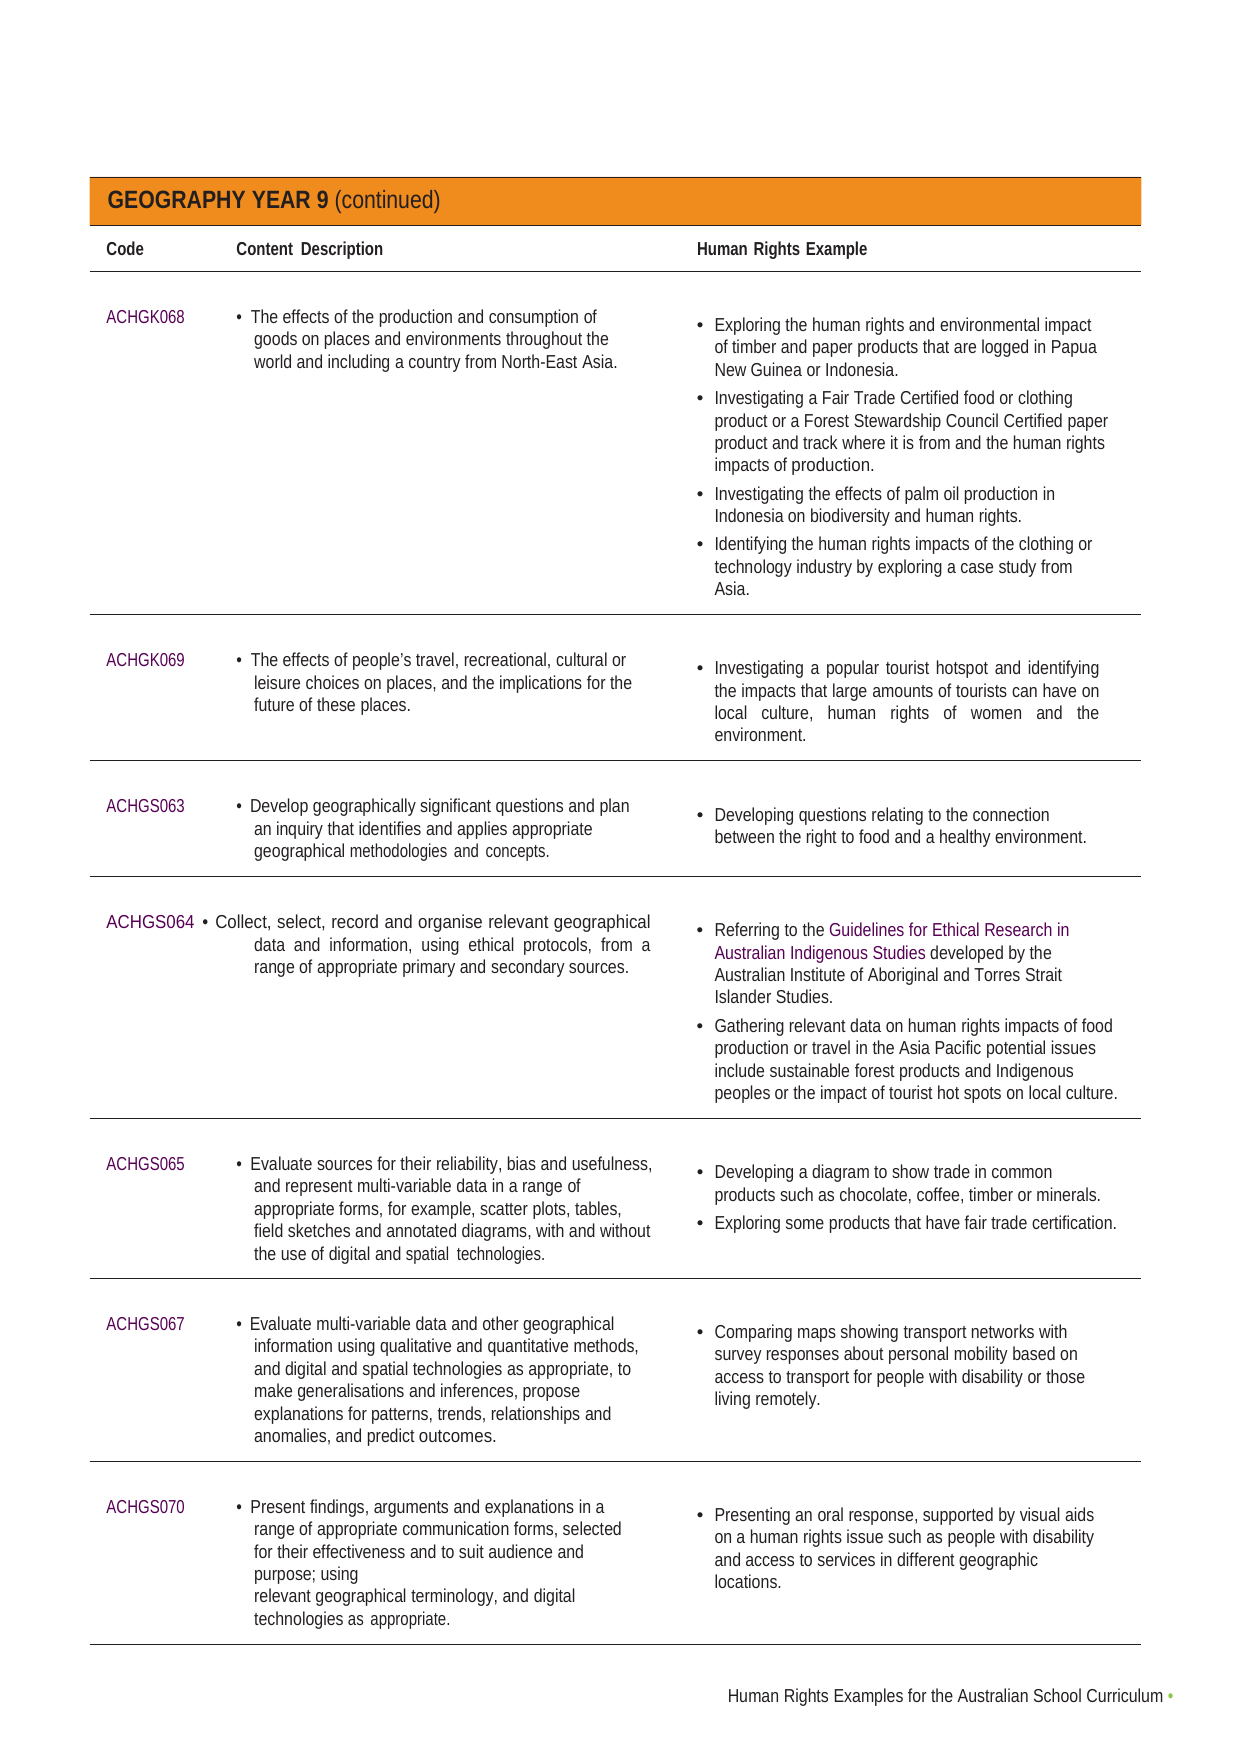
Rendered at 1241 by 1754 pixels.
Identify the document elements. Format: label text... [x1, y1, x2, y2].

text ACHGS063 • Develop geographically significant questions and plan an inquiry that identifies and applies appropriate geographical methodologies and concepts. [106, 795, 651, 862]
text relevant geographical terminology, and digital technologies as appropriate. [254, 1585, 654, 1629]
text ACHGK068 • The effects of the production and consumption of goods on places and environments throughout the world and including a country from North-East Asia. [106, 306, 633, 372]
list Developing questions relating to the connection between the right to food and a healthy environment. [697, 803, 1100, 847]
list Comparing maps showing transport networks with survey responses about personal mobility based on access to transport for people with disability or those living remotely. [697, 1321, 1110, 1409]
list Investigating the effects of palm oil production in Indonesia on biodiversity and human rights. [697, 482, 1114, 526]
text ACHGS065 • Evaluate sources for their reliability, bias and usefulness, and represent multi-variable data in a range of appropriate forms, for example, scatter plots, tables, field sketches and annotated diagrams, with and without the use of digital and spatial technologies. [106, 1153, 654, 1264]
subtitle Code Content Description Human Rights Example [106, 238, 1151, 259]
list Developing a diagram to show trade in common products such as chocolate, coffee, timber or minerals. [697, 1161, 1104, 1205]
text ACHGK069 • The effects of people’s travel, recreational, cultural or [106, 649, 661, 671]
list Exploring some products that have fair trade certification. [697, 1212, 1151, 1233]
list Presenting an oral response, supported by visual aids on a human rights issue such as people with disability and access to services in different geographic locations. [697, 1504, 1102, 1592]
list Investigating a Fair Trade Certified food or clothing product or a Forest Stewardship Council Certified paper product and track where it is from and the human rights impacts of production. [697, 387, 1116, 476]
list Identifying the human rights impacts of the clothing or technology industry by exploring a case study from Asia. [697, 533, 1099, 599]
list Exploring the human rights and environmental impact of timber and paper products that are logged in Papua New Guinea or Indonesia. [697, 314, 1101, 380]
text ACHGS067 • Evaluate multi-variable data and other geographical information using qualitative and quantitative methods, and digital and spatial technologies as appropriate, to make generalisations and inferences, propose explanations for patterns, trends, relationships and anomalies, and predict outcomes. [106, 1313, 654, 1446]
list Gathering relevant data on human rights impacts of food production or travel in the Asia Pacific potential issues include sustainable forest products and Indigenous peoples or the impact of tourist hot spots on local culture. [696, 1015, 1119, 1103]
list Referring to the Guidelines for Ethical Research in Australian Indigenous Studies developed by the Australian Institute of Aboriginal and Torres Strait Islander Studies. [696, 919, 1112, 1008]
text ACHGS064 • Collect, select, record and organise relevant geographical data and information, using ethical protocols, from a range of appropriate primary and secondary sources. [106, 911, 650, 977]
list Investigating a popular tourist hotspot and identifying the impacts that large amounts of tourists can have on local culture, human rights of women and the environment. [697, 657, 1099, 746]
text leisure choices on places, and the implications for the future of these places. [254, 672, 661, 716]
text ACHGS070 • Present findings, arguments and explanations in a range of appropriate communication forms, selected for their effectiveness and to suit audience and purpose; using [106, 1496, 638, 1584]
